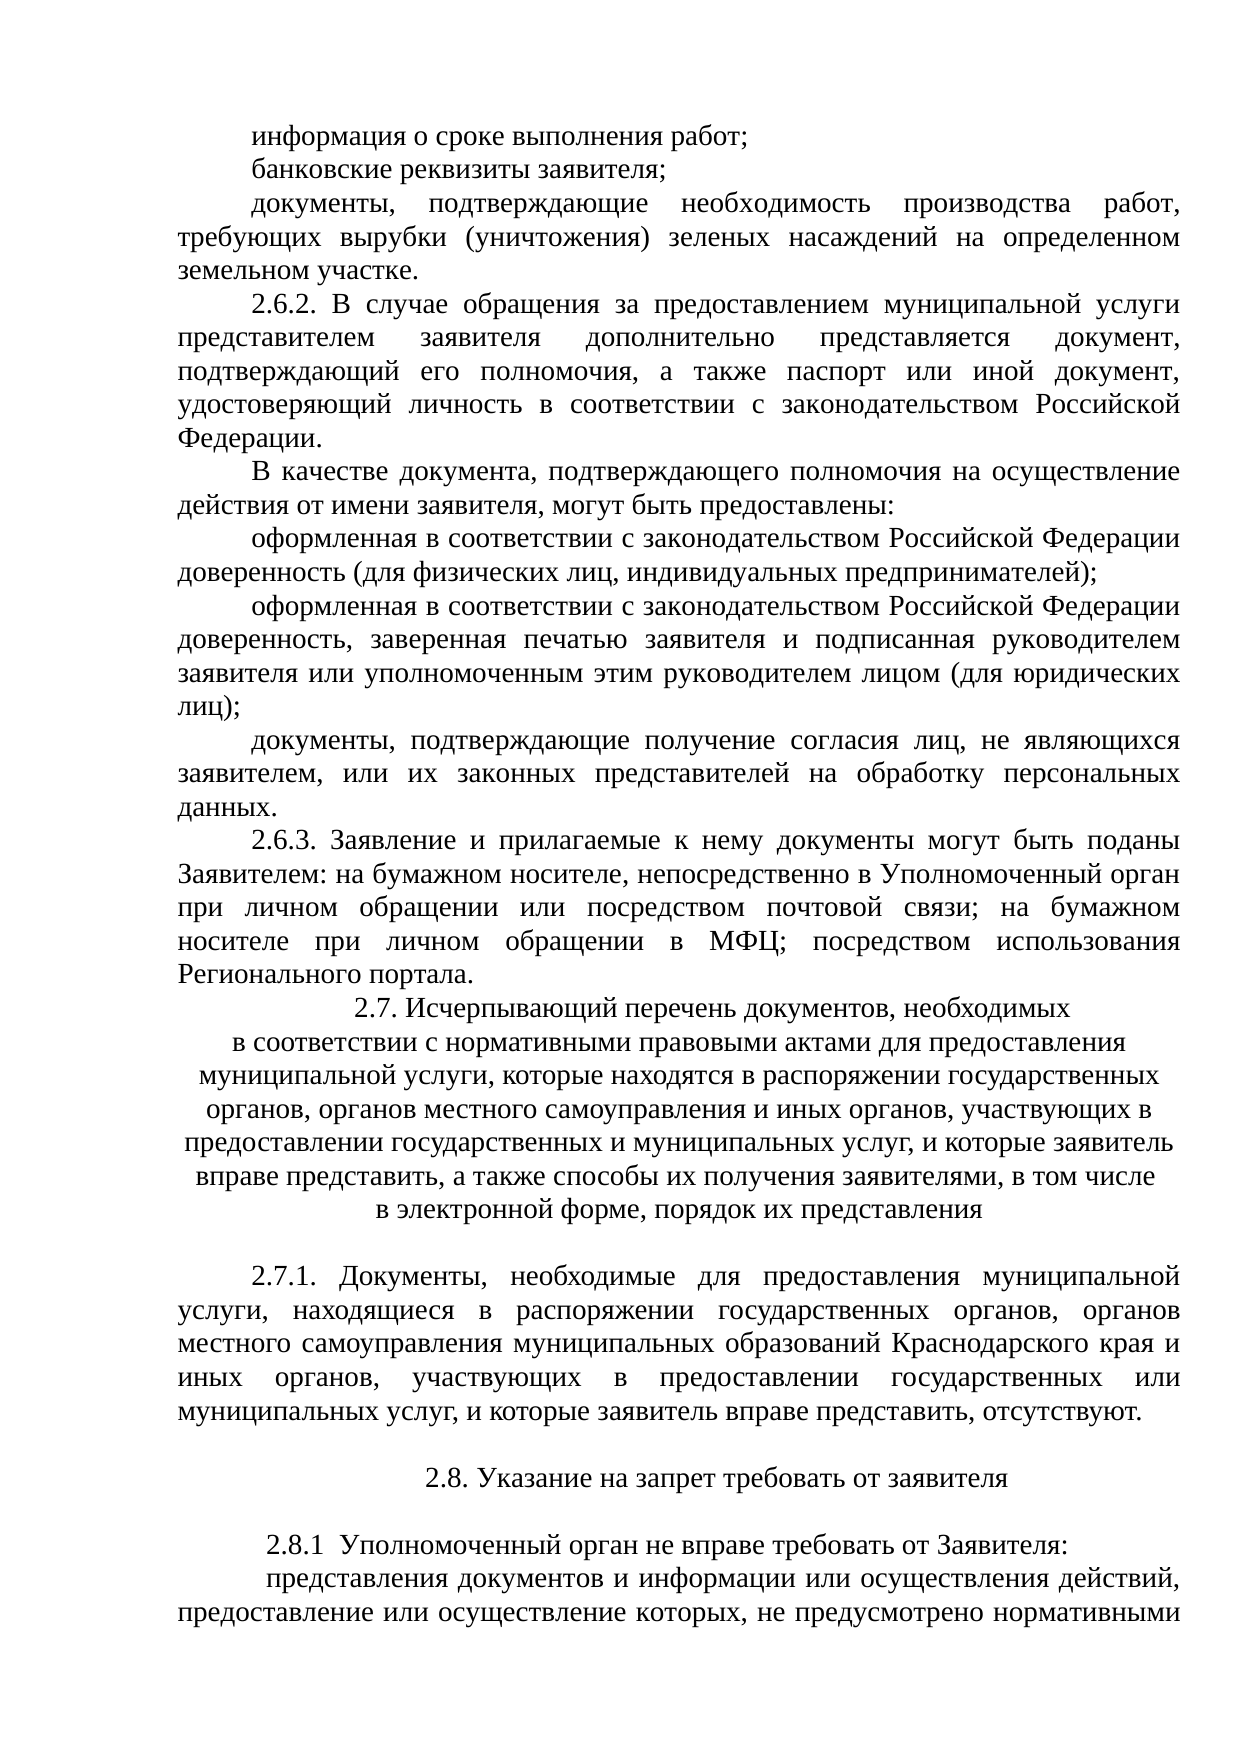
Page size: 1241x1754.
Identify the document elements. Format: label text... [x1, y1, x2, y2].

text оформленная в соответствии с законодательством Российской Федерации доверенность, заверенная печатью заявителя и подписанная руководителем заявителя или уполномоченным этим руководителем лицом (для юридических лиц); [177, 588, 1181, 722]
text оформленная в соответствии с законодательством Российской Федерации доверенность (для физических лиц, индивидуальных предпринимателей); [177, 521, 1181, 588]
text 2.7.1. Документы, необходимые для предоставления муниципальной услуги, находящиеся в распоряжении государственных органов, органов местного самоуправления муниципальных образований Краснодарского края и иных органов, участвующих в предоставлении государственных или муниципальных услуг, и которые заявитель вправе представить, отсутствуют. [177, 1258, 1181, 1426]
text информация о сроке выполнения работ; [177, 118, 1181, 152]
text 2.8.1 Уполномоченный орган не вправе требовать от Заявителя: [177, 1527, 1181, 1560]
text документы, подтверждающие необходимость производства работ, требующих вырубки (уничтожения) зеленых насаждений на определенном земельном участке. [177, 185, 1181, 286]
text 2.6.3. Заявление и прилагаемые к нему документы могут быть поданы Заявителем: на бумажном носителе, непосредственно в Уполномоченный орган при личном обращении или посредством почтовой связи; на бумажном носителе при личном обращении в МФЦ; посредством использования Регионального портала. [177, 822, 1181, 990]
text банковские реквизиты заявителя; [177, 152, 1181, 185]
text 2.8. Указание на запрет требовать от заявителя [177, 1460, 1181, 1493]
text 2.6.2. В случае обращения за предоставлением муниципальной услуги представителем заявителя дополнительно представляется документ, подтверждающий его полномочия, а также паспорт или иной документ, удостоверяющий личность в соответствии с законодательством Российской Федерации. [177, 286, 1181, 453]
text В качестве документа, подтверждающего полномочия на осуществление действия от имени заявителя, могут быть предоставлены: [177, 453, 1181, 521]
text 2.7. Исчерпывающий перечень документов, необходимых в соответствии с нормативными правовыми актами для предоставления муниципальной услуги, которые находятся в распоряжении государственных органов, органов местного самоуправления и иных органов, участвующих в предоставлении государственных и муниципальных услуг, и которые заявитель вправе представить, а также способы их получения заявителями, в том числе в электронной форме, порядок их представления [177, 990, 1181, 1225]
text документы, подтверждающие получение согласия лиц, не являющихся заявителем, или их законных представителей на обработку персональных данных. [177, 722, 1181, 822]
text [177, 1560, 1181, 1627]
